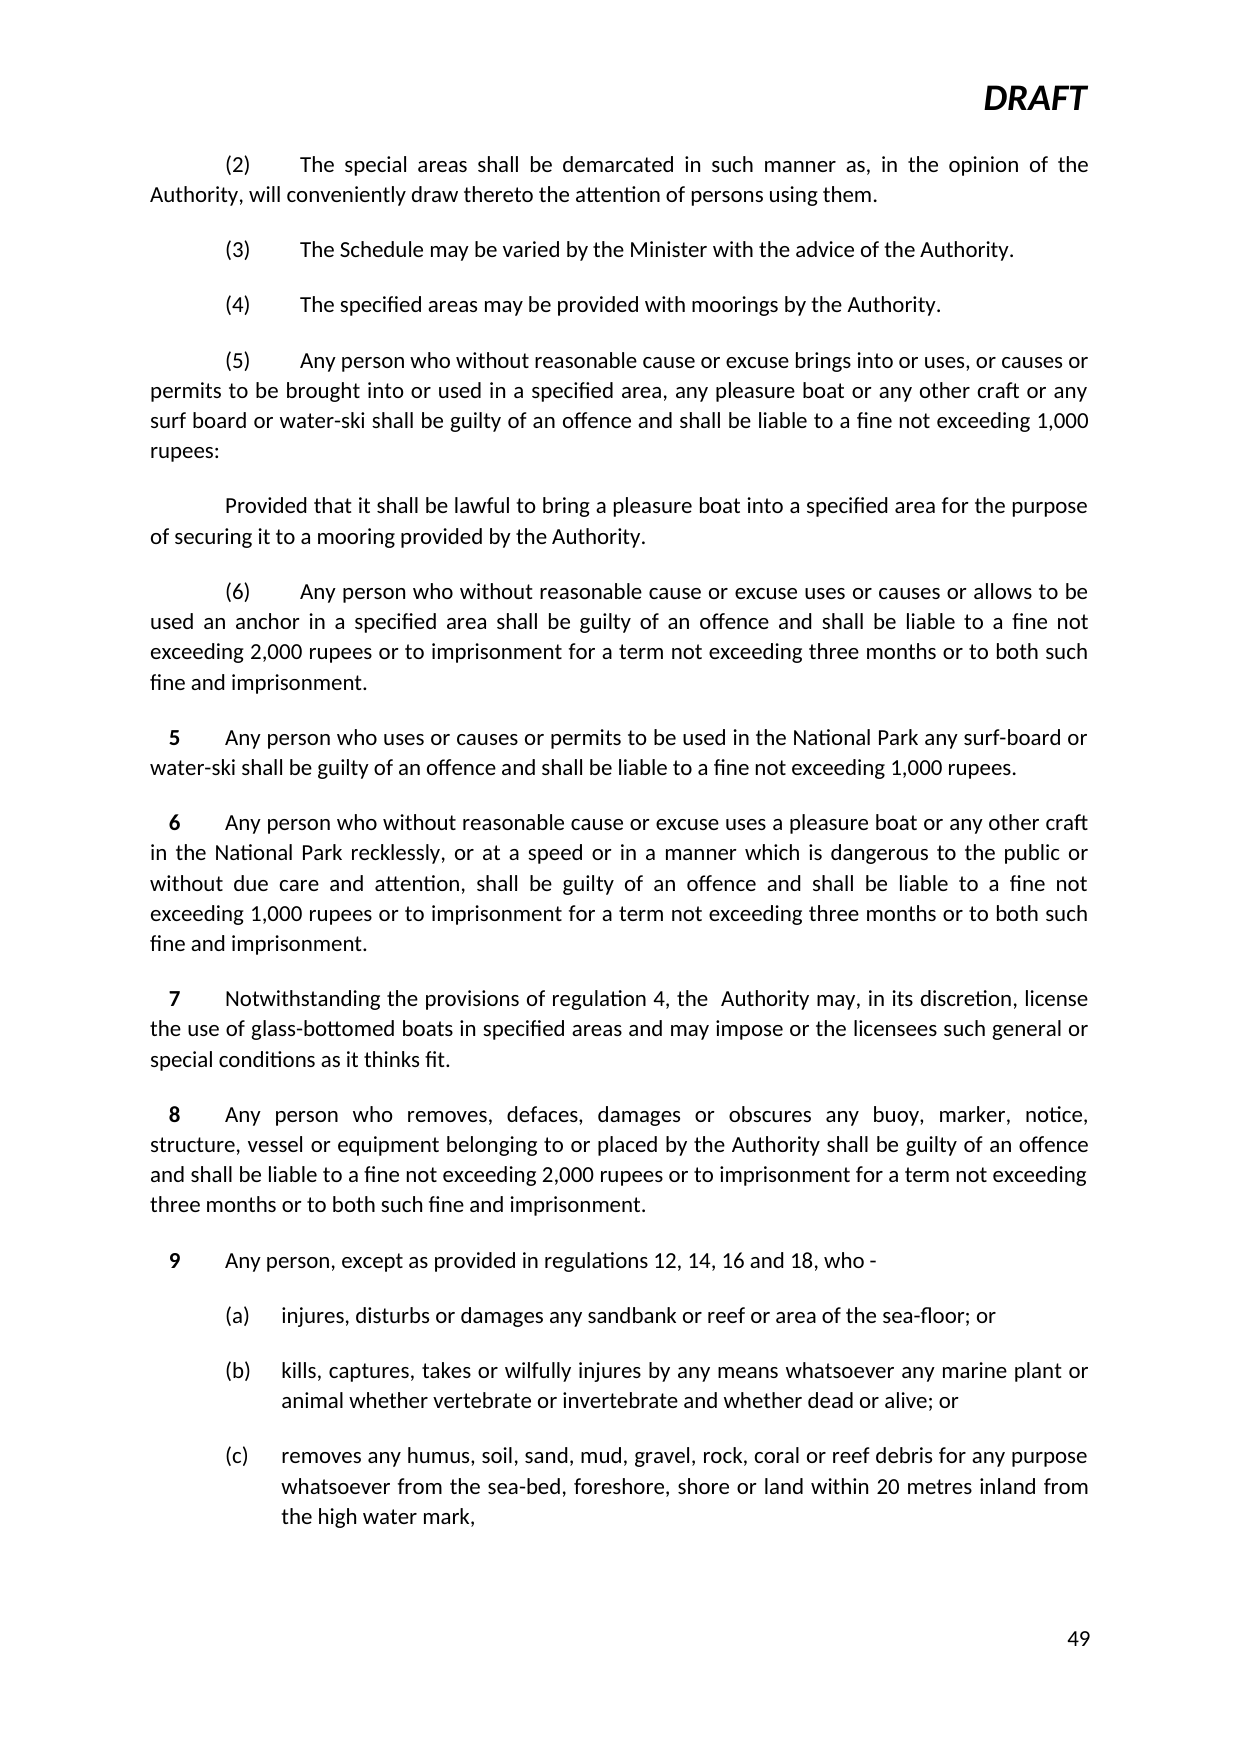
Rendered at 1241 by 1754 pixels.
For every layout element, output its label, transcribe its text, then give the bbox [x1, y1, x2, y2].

text (6) Any person who without reasonable cause or excuse uses or causes or allows to be used an anchor in a specified area shall be guilty of an offence and shall be liable to a fine not exceeding 2,000 rupees or to imprisonment for a term not exceeding three months or to both such fine and imprisonment. [150, 577, 1090, 696]
text 7 Notwithstanding the provisions of regulation 4, the Authority may, in its discretion, license the use of glass-bottomed boats in specified areas and may impose or the licensees such general or special conditions as it thinks fit. [150, 984, 1090, 1073]
text (b) kills, captures, takes or wilfully injures by any means whatsoever any marine plant or animal whether vertebrate or invertebrate and whether dead or alive; or [225, 1356, 1090, 1414]
text Provided that it shall be lawful to bring a pleasure boat into a specified area for the purpose of securing it to a mooring provided by the Authority. [150, 492, 1090, 550]
text 8 Any person who removes, defaces, damages or obscures any buoy, marker, notice, structure, vessel or equipment belonging to or placed by the Authority shall be guilty of an offence and shall be liable to a fine not exceeding 2,000 rupees or to imprisonment for a term not exceeding three months or to both such fine and imprisonment. [150, 1100, 1090, 1219]
text (4) The specified areas may be provided with moorings by the Authority. [150, 291, 1090, 319]
text (5) Any person who without reasonable cause or excuse brings into or uses, or causes or permits to be brought into or used in a specified area, any pleasure boat or any other craft or any surf board or water-ski shall be guilty of an offence and shall be liable to a fine not exceeding 1,000 rupees: [150, 346, 1090, 464]
text (2) The special areas shall be demarcated in such manner as, in the opinion of the Authority, will conveniently draw thereto the attention of persons using them. [150, 150, 1090, 208]
text 5 Any person who uses or causes or permits to be used in the National Park any surf-board or water-ski shall be guilty of an offence and shall be liable to a fine not exceeding 1,000 rupees. [150, 723, 1090, 781]
text (a) injures, disturbs or damages any sandbank or reef or area of the sea-floor; or [225, 1301, 1090, 1329]
text (3) The Schedule may be varied by the Minister with the advice of the Authority. [150, 235, 1090, 263]
text (c) removes any humus, soil, sand, mud, gravel, rock, coral or reef debris for any purpose whatsoever from the sea-bed, foreshore, shore or land within 20 metres inland from the high water mark, [225, 1442, 1090, 1530]
text 9 Any person, except as provided in regulations 12, 14, 16 and 18, who - [150, 1246, 1090, 1274]
text 6 Any person who without reasonable cause or excuse uses a pleasure boat or any other craft in the National Park recklessly, or at a speed or in a manner which is dangerous to the public or without due care and attention, shall be guilty of an offence and shall be liable to a fine not exceeding 1,000 rupees or to imprisonment for a term not exceeding three months or to both such fine and imprisonment. [150, 808, 1090, 957]
